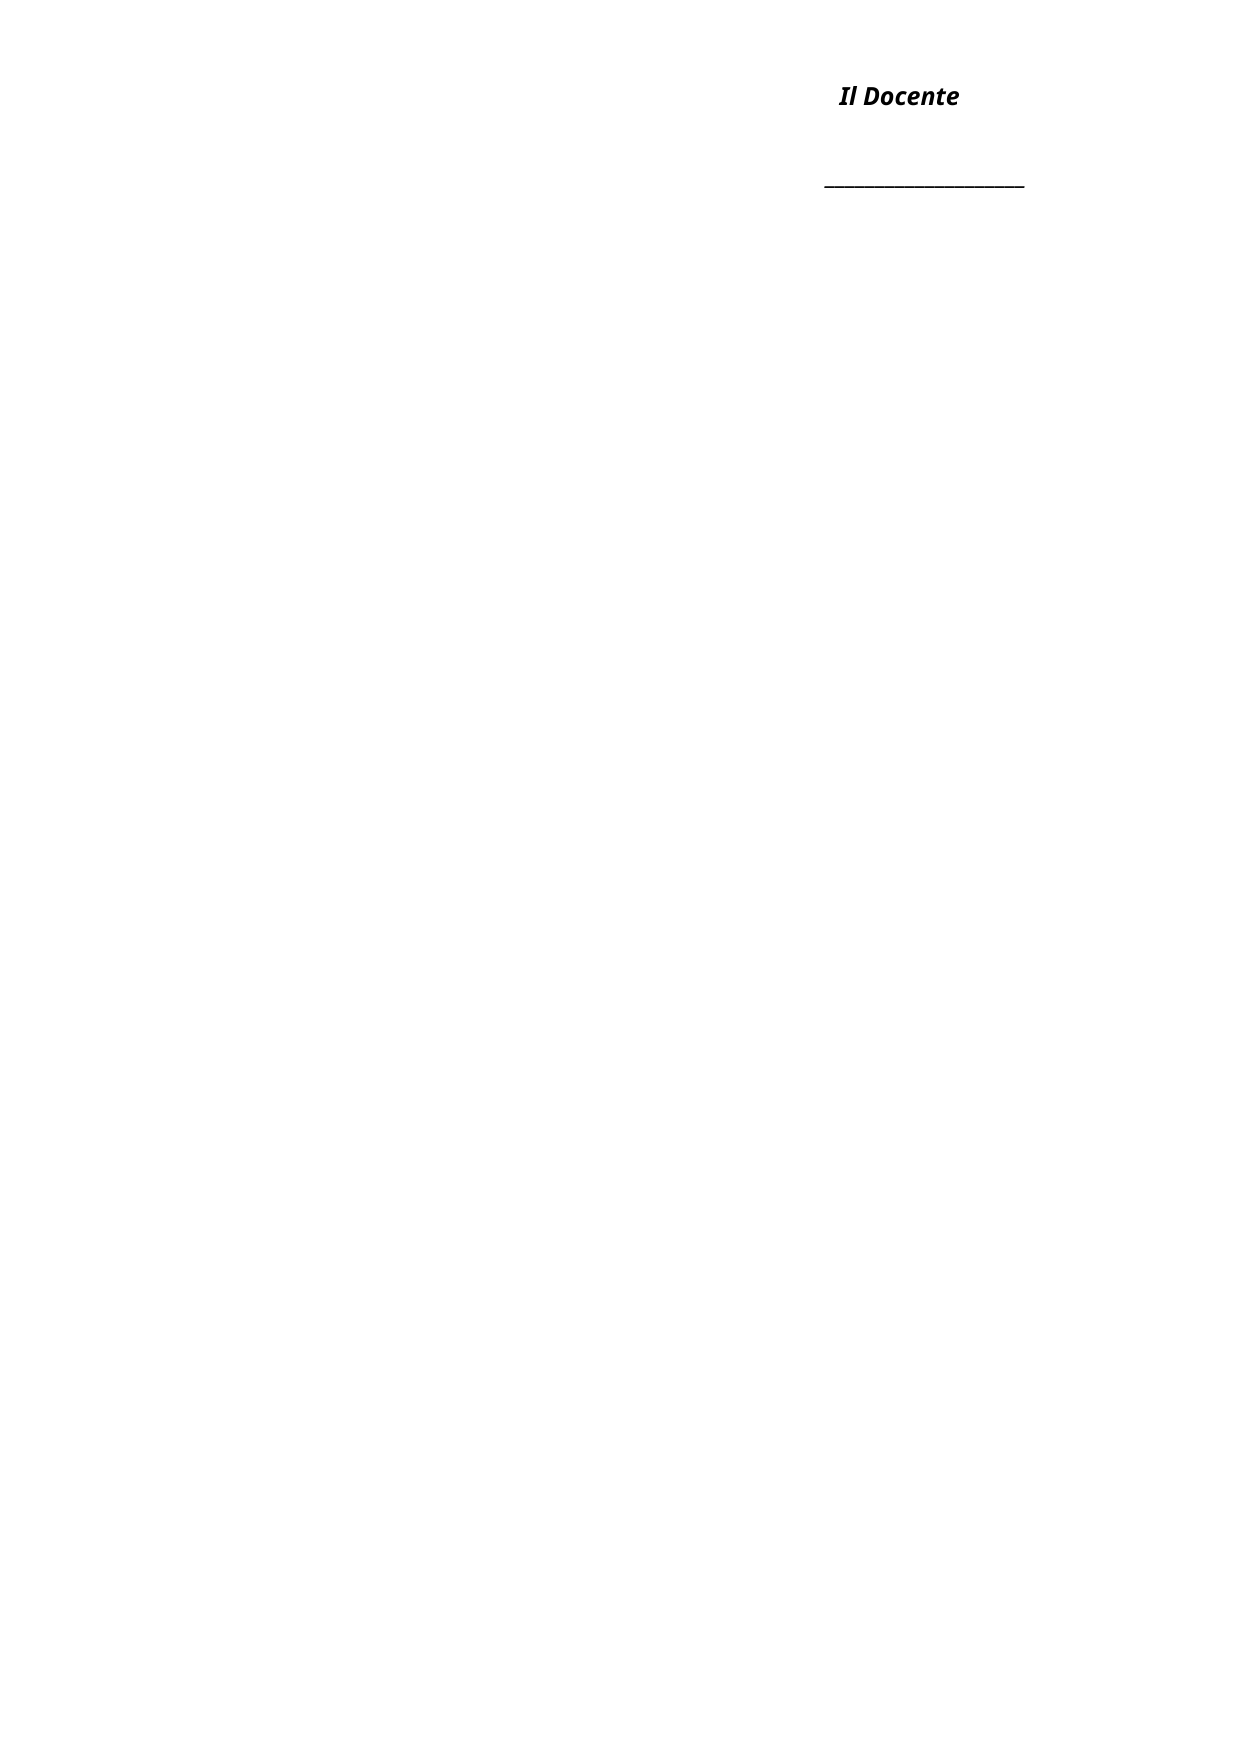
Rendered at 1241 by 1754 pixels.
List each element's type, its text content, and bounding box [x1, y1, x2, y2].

text Il Docente [839, 79, 1173, 113]
text ____________________ [37, 158, 1026, 192]
